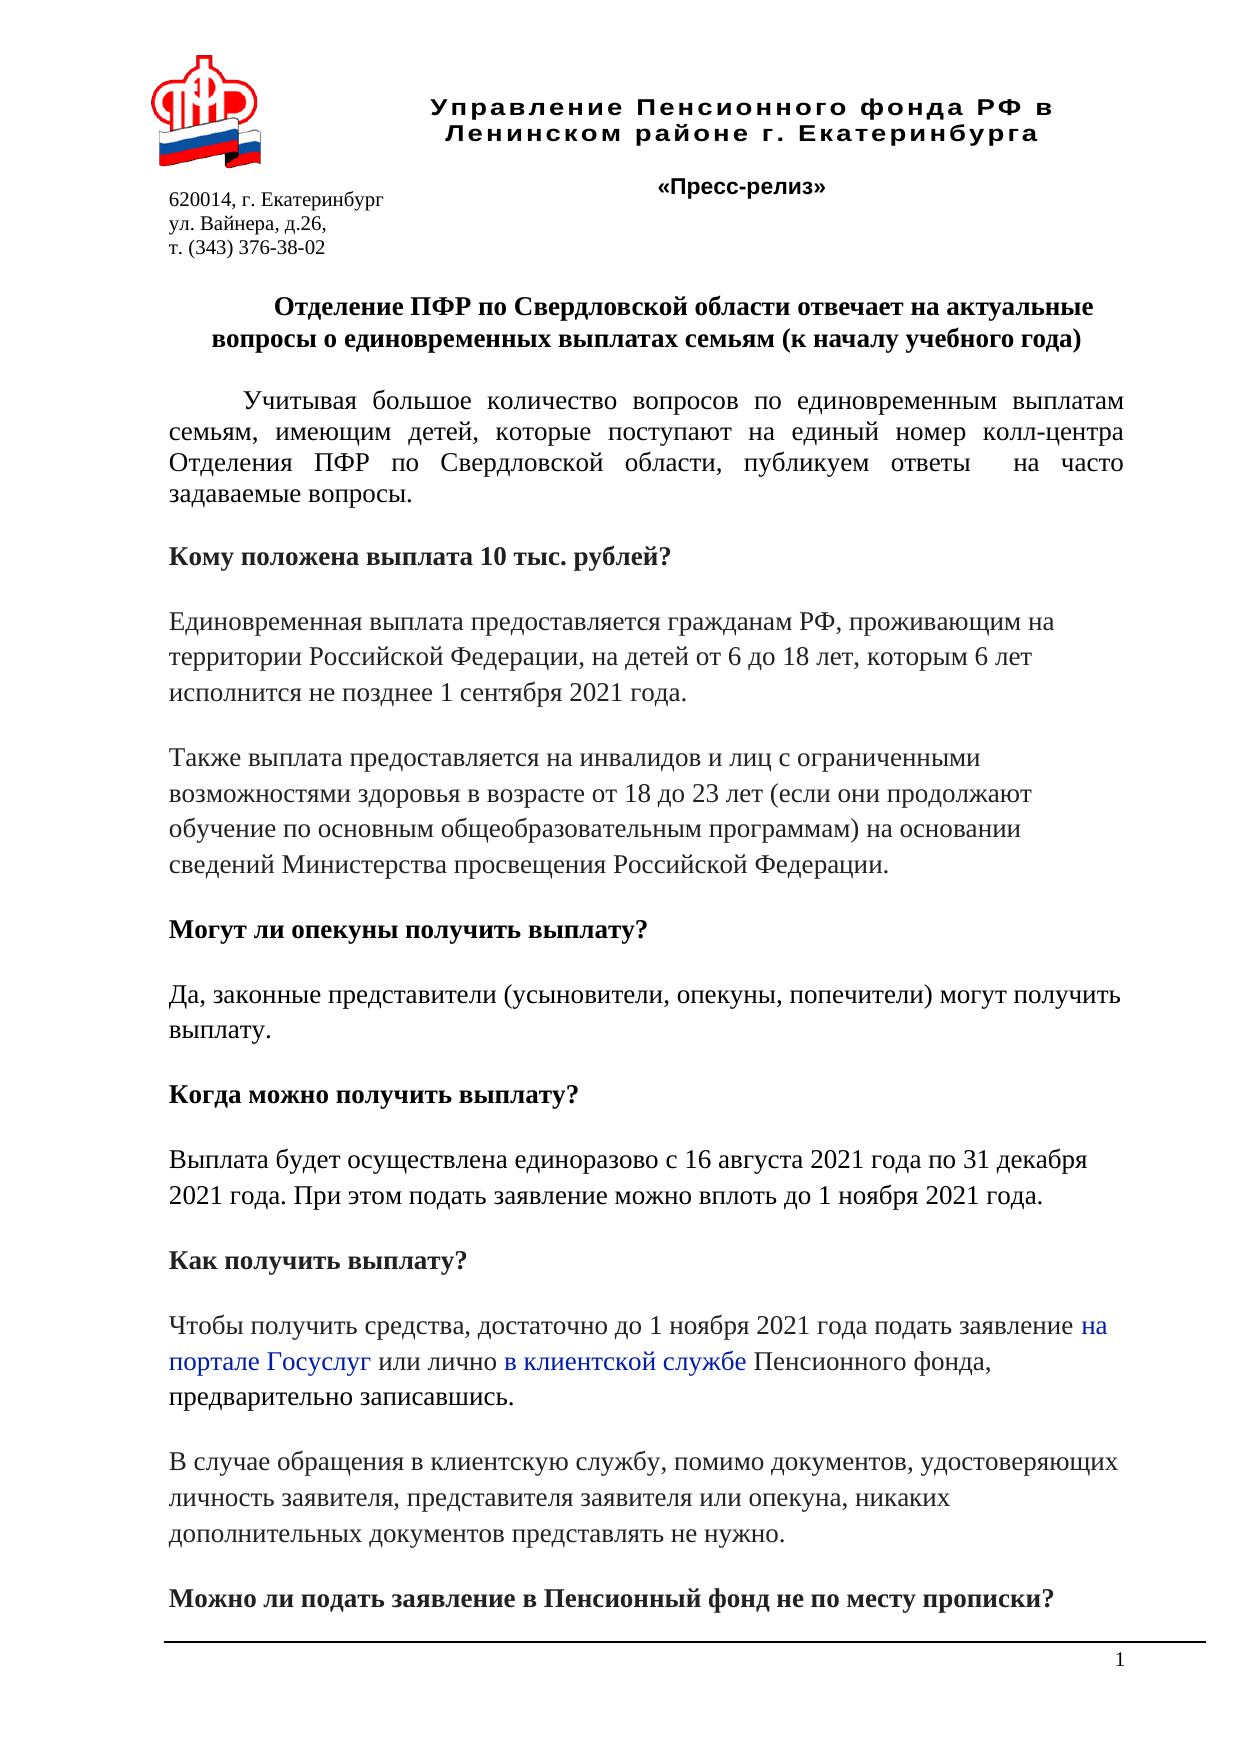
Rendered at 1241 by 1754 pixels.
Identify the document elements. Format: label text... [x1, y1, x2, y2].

picture [150, 55, 261, 169]
text ул. Вайнера, д.26, [169, 211, 1125, 235]
text т. (343) 376-38-02 [169, 235, 1125, 259]
text В случае обращения в клиентскую службу, помимо документов, удостоверяющих личность заявителя, представителя заявителя или опекуна, никаких дополнительных документов представлять не нужно. [169, 1445, 1125, 1548]
text Учитывая большое количество вопросов по единовременным выплатам семьям, имеющим детей, которые поступают на единый номер колл-центра Отделения ПФР по Свердловской области, публикуем ответы на часто задаваемые вопросы. [169, 384, 1125, 508]
text Кому положена выплата 10 тыс. рублей? [169, 540, 1125, 571]
text Чтобы получить средства, достаточно до 1 ноября 2021 года подать заявление на портале Госуслуг или лично в клиентской службе Пенсионного фонда, предварительно записавшись. [169, 1309, 1125, 1412]
text Также выплата предоставляется на инвалидов и лиц с ограниченными возможностями здоровья в возрасте от 18 до 23 лет (если они продолжают обучение по основным общеобразовательным программам) на основании сведений Министерства просвещения Российской Федерации. [169, 741, 1125, 879]
text Как получить выплату? [169, 1244, 1125, 1275]
text Можно ли подать заявление в Пенсионный фонд не по месту прописки? [169, 1582, 1125, 1613]
text Выплата будет осуществлена единоразово с 16 августа 2021 года по 31 декабря 2021 года. При этом подать заявление можно вплоть до 1 ноября 2021 года. [169, 1143, 1125, 1210]
text Единовременная выплата предоставляется гражданам РФ, проживающим на территории Российской Федерации, на детей от 6 до 18 лет, которым 6 лет исполнится не позднее 1 сентября 2021 года. [169, 604, 1125, 707]
text 620014, г. Екатеринбург [169, 187, 1125, 211]
text Отделение ПФР по Свердловской области отвечает на актуальные вопросы о единовременных выплатах семьям (к началу учебного года) [169, 291, 1125, 353]
text Могут ли опекуны получить выплату? [169, 913, 1125, 944]
text Да, законные представители (усыновители, опекуны, попечители) могут получить выплату. [169, 978, 1125, 1045]
text Когда можно получить выплату? [169, 1078, 1125, 1110]
